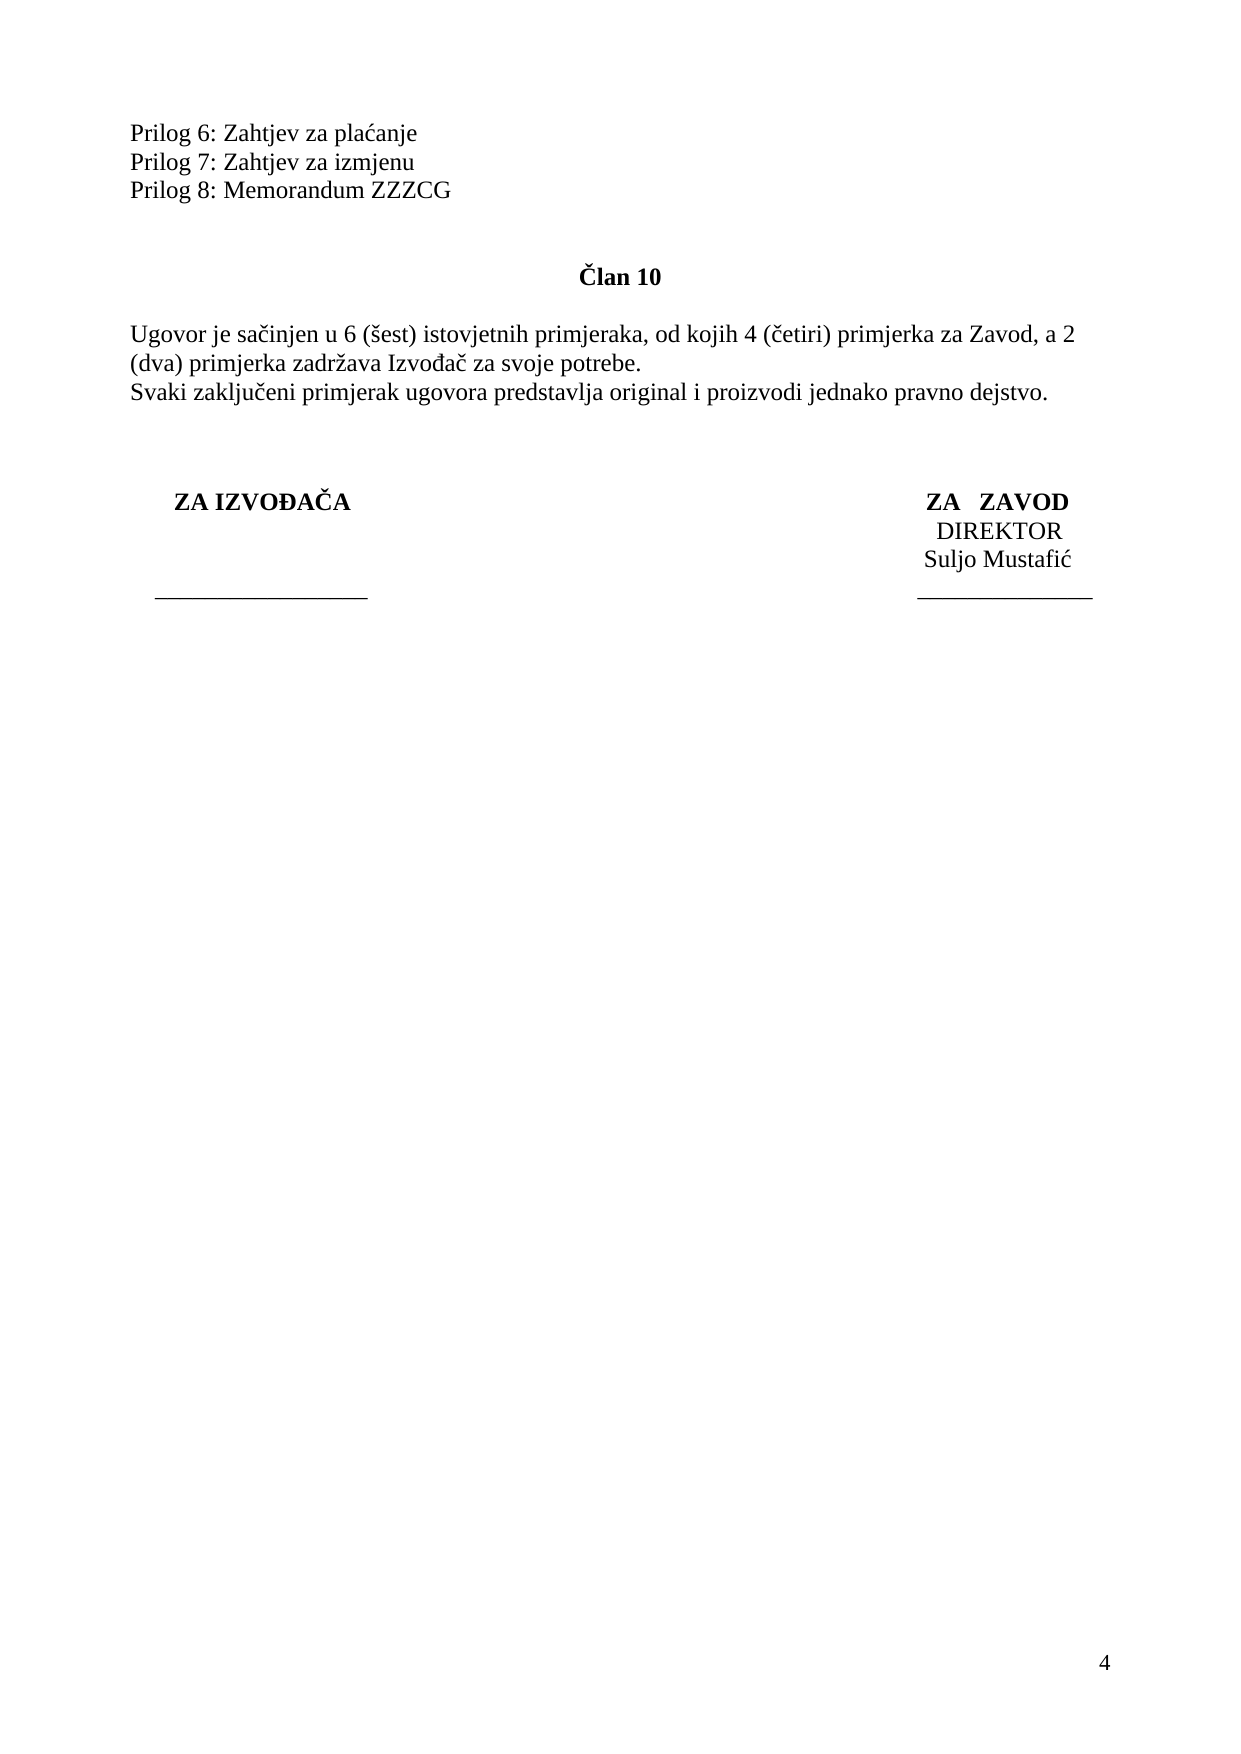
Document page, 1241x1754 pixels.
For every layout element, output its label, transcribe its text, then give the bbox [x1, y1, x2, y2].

text Prilog 8: Memorandum ZZZCG [130, 176, 1110, 204]
text ZA IZVOĐAČA ZA ZAVOD [130, 487, 1110, 516]
text Svaki zaključeni primjerak ugovora predstavlja original i proizvodi jednako pravno dejstvo. [130, 377, 1110, 406]
text Suljo Mustafić [130, 544, 1110, 573]
text Prilog 6: Zahtjev za plaćanje [130, 118, 1110, 147]
text _________________ ______________ [130, 573, 1110, 602]
text Prilog 7: Zahtjev za izmjenu [130, 147, 1110, 176]
text Član 10 [130, 262, 1110, 291]
text DIREKTOR [130, 516, 1110, 544]
text Ugovor je sačinjen u 6 (šest) istovjetnih primjeraka, od kojih 4 (četiri) primjerka za Zavod, a 2 (dva) primjerka zadržava Izvođač za svoje potrebe. [130, 319, 1110, 377]
